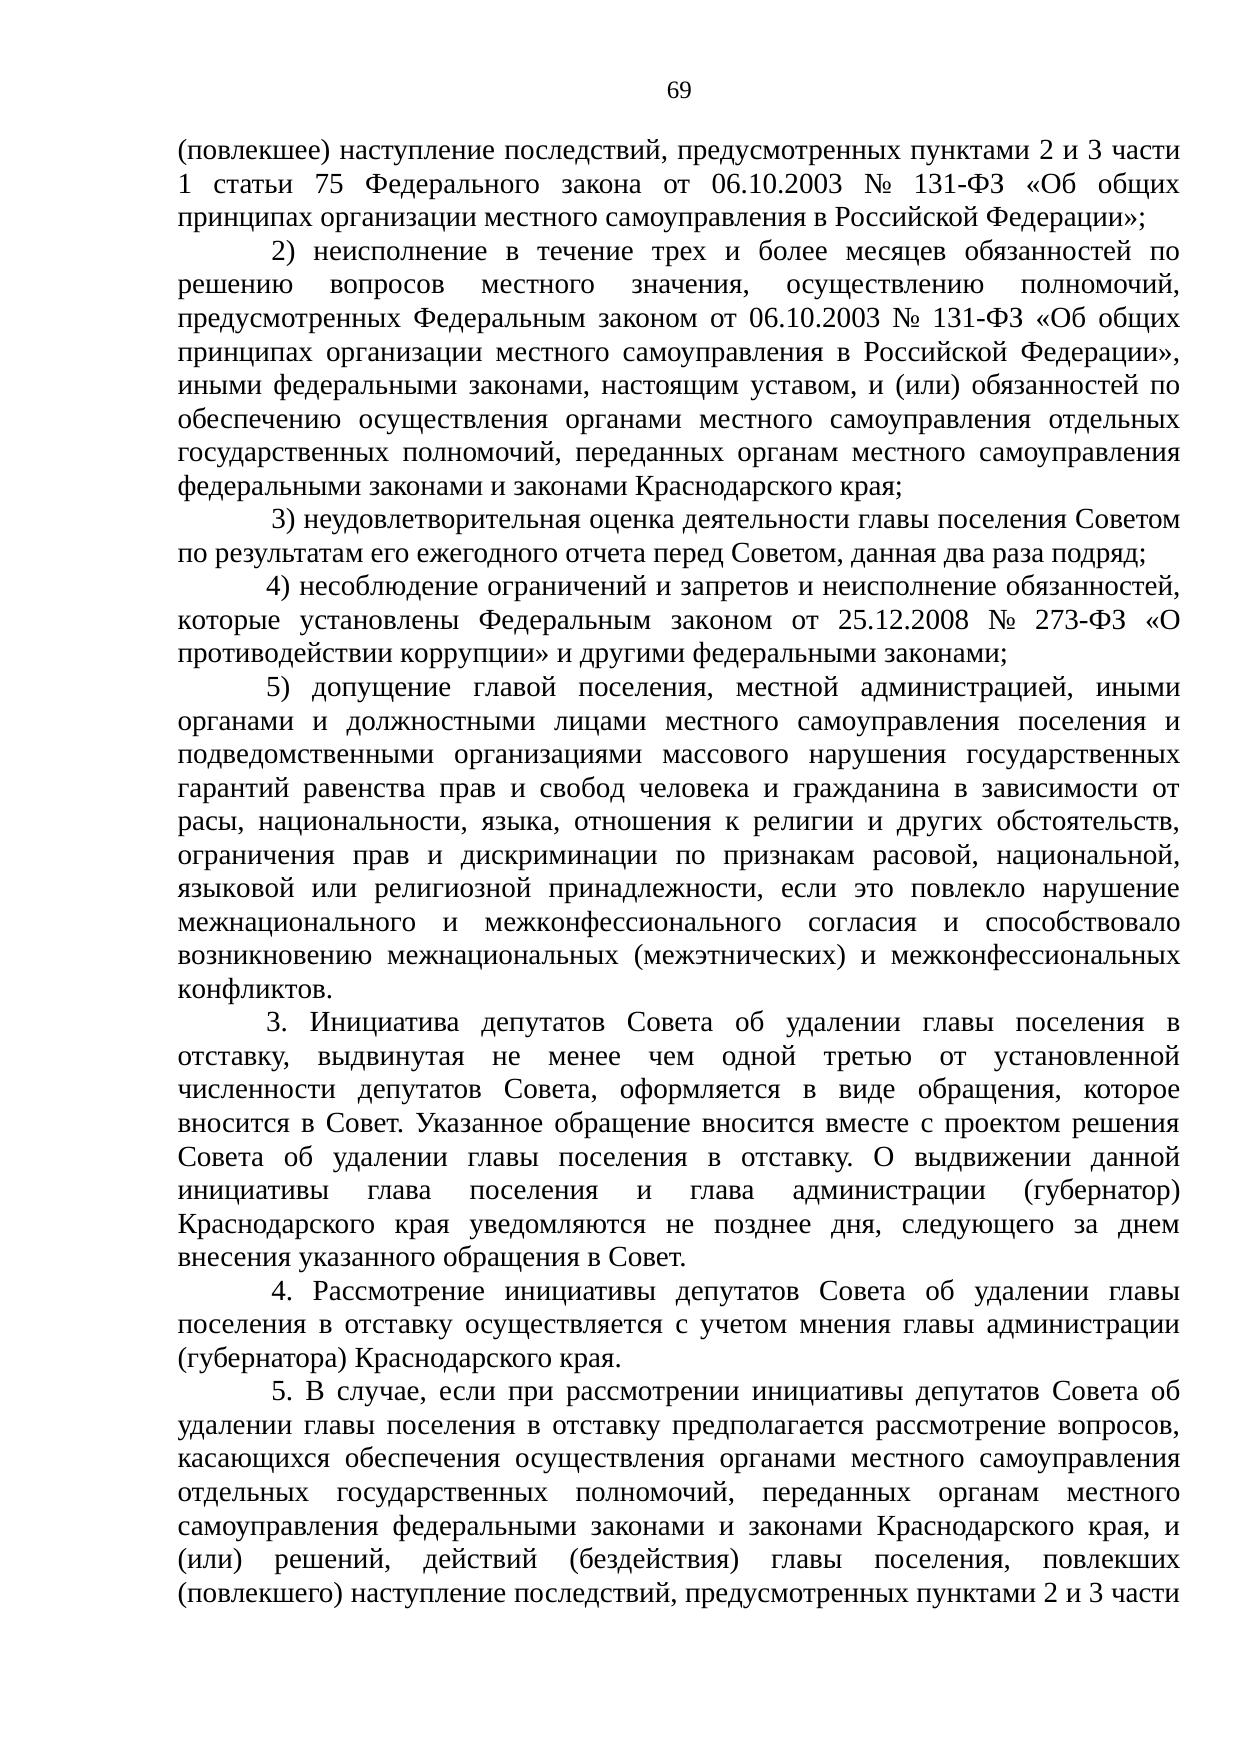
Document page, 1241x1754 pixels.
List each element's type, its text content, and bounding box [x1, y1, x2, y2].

text 4. Рассмотрение инициативы депутатов Совета об удалении главы поселения в отставку осуществляется с учетом мнения главы администрации (губернатора) Краснодарского края. [177, 1273, 1181, 1373]
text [177, 132, 1181, 233]
text 5) допущение главой поселения, местной администрацией, иными органами и должностными лицами местного самоуправления поселения и подведомственными организациями массового нарушения государственных гарантий равенства прав и свобод человека и гражданина в зависимости от расы, национальности, языка, отношения к религии и других обстоятельств, ограничения прав и дискриминации по признакам расовой, национальной, языковой или религиозной принадлежности, если это повлекло нарушение межнационального и межконфессионального согласия и способствовало возникновению межнациональных (межэтнических) и межконфессиональных конфликтов. [177, 669, 1181, 1004]
text 4) несоблюдение ограничений и запретов и неисполнение обязанностей, которые установлены Федеральным законом от 25.12.2008 № 273-ФЗ «О противодействии коррупции» и другими федеральными законами; [177, 568, 1181, 669]
text 3) неудовлетворительная оценка деятельности главы поселения Советом по результатам его ежегодного отчета перед Советом, данная два раза подряд; [177, 501, 1181, 568]
text 3. Инициатива депутатов Совета об удалении главы поселения в отставку, выдвинутая не менее чем одной третью от установленной численности депутатов Совета, оформляется в виде обращения, которое вносится в Совет. Указанное обращение вносится вместе с проектом решения Совета об удалении главы поселения в отставку. О выдвижении данной инициативы глава поселения и глава администрации (губернатор) Краснодарского края уведомляются не позднее дня, следующего за днем внесения указанного обращения в Совет. [177, 1004, 1181, 1273]
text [177, 1373, 1181, 1608]
text 2) неисполнение в течение трех и более месяцев обязанностей по решению вопросов местного значения, осуществлению полномочий, предусмотренных Федеральным законом от 06.10.2003 № 131-ФЗ «Об общих принципах организации местного самоуправления в Российской Федерации», иными федеральными законами, настоящим уставом, и (или) обязанностей по обеспечению осуществления органами местного самоуправления отдельных государственных полномочий, переданных органам местного самоуправления федеральными законами и законами Краснодарского края; [177, 233, 1181, 501]
